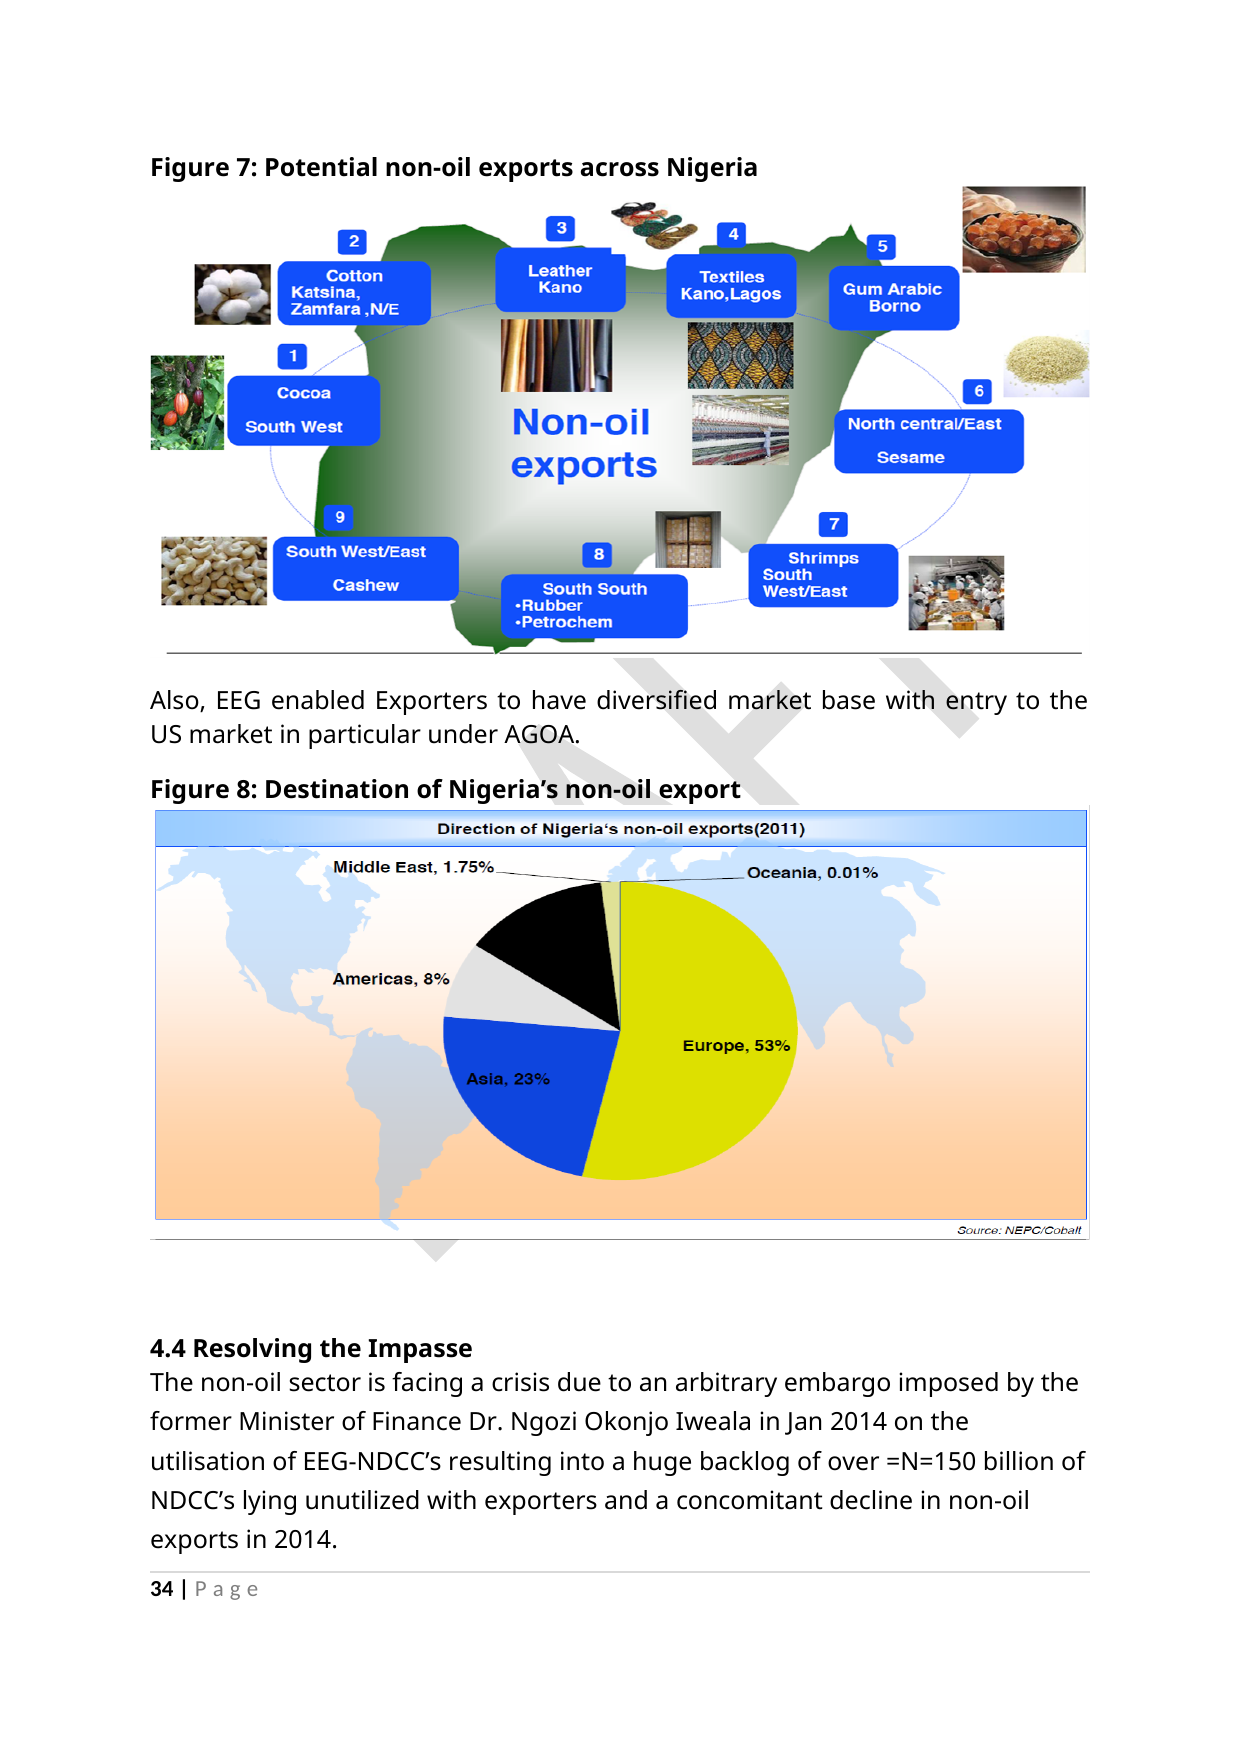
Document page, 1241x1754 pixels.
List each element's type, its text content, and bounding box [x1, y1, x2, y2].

text 4.4 Resolving the Impasse [150, 1331, 1090, 1365]
text Also, EEG enabled Exporters to have diversified market base with entry to the US market in particular under AGOA. [150, 683, 1090, 751]
text The non-oil sector is facing a crisis due to an arbitrary embargo imposed by the former Minister of Finance Dr. Ngozi Okonjo Iweala in Jan 2014 on the utilisation of EEG-NDCC’s resulting into a huge backlog of over =N=150 billion of NDCC’s lying unutilized with exporters and a concomitant decline in non-oil exports in 2014. [150, 1365, 1090, 1556]
text Figure 7: Potential non-oil exports across Nigeria [150, 150, 1090, 184]
picture [150, 184, 1090, 658]
text Figure 8: Destination of Nigeria’s non-oil export [150, 772, 1090, 805]
picture [150, 805, 1090, 1240]
